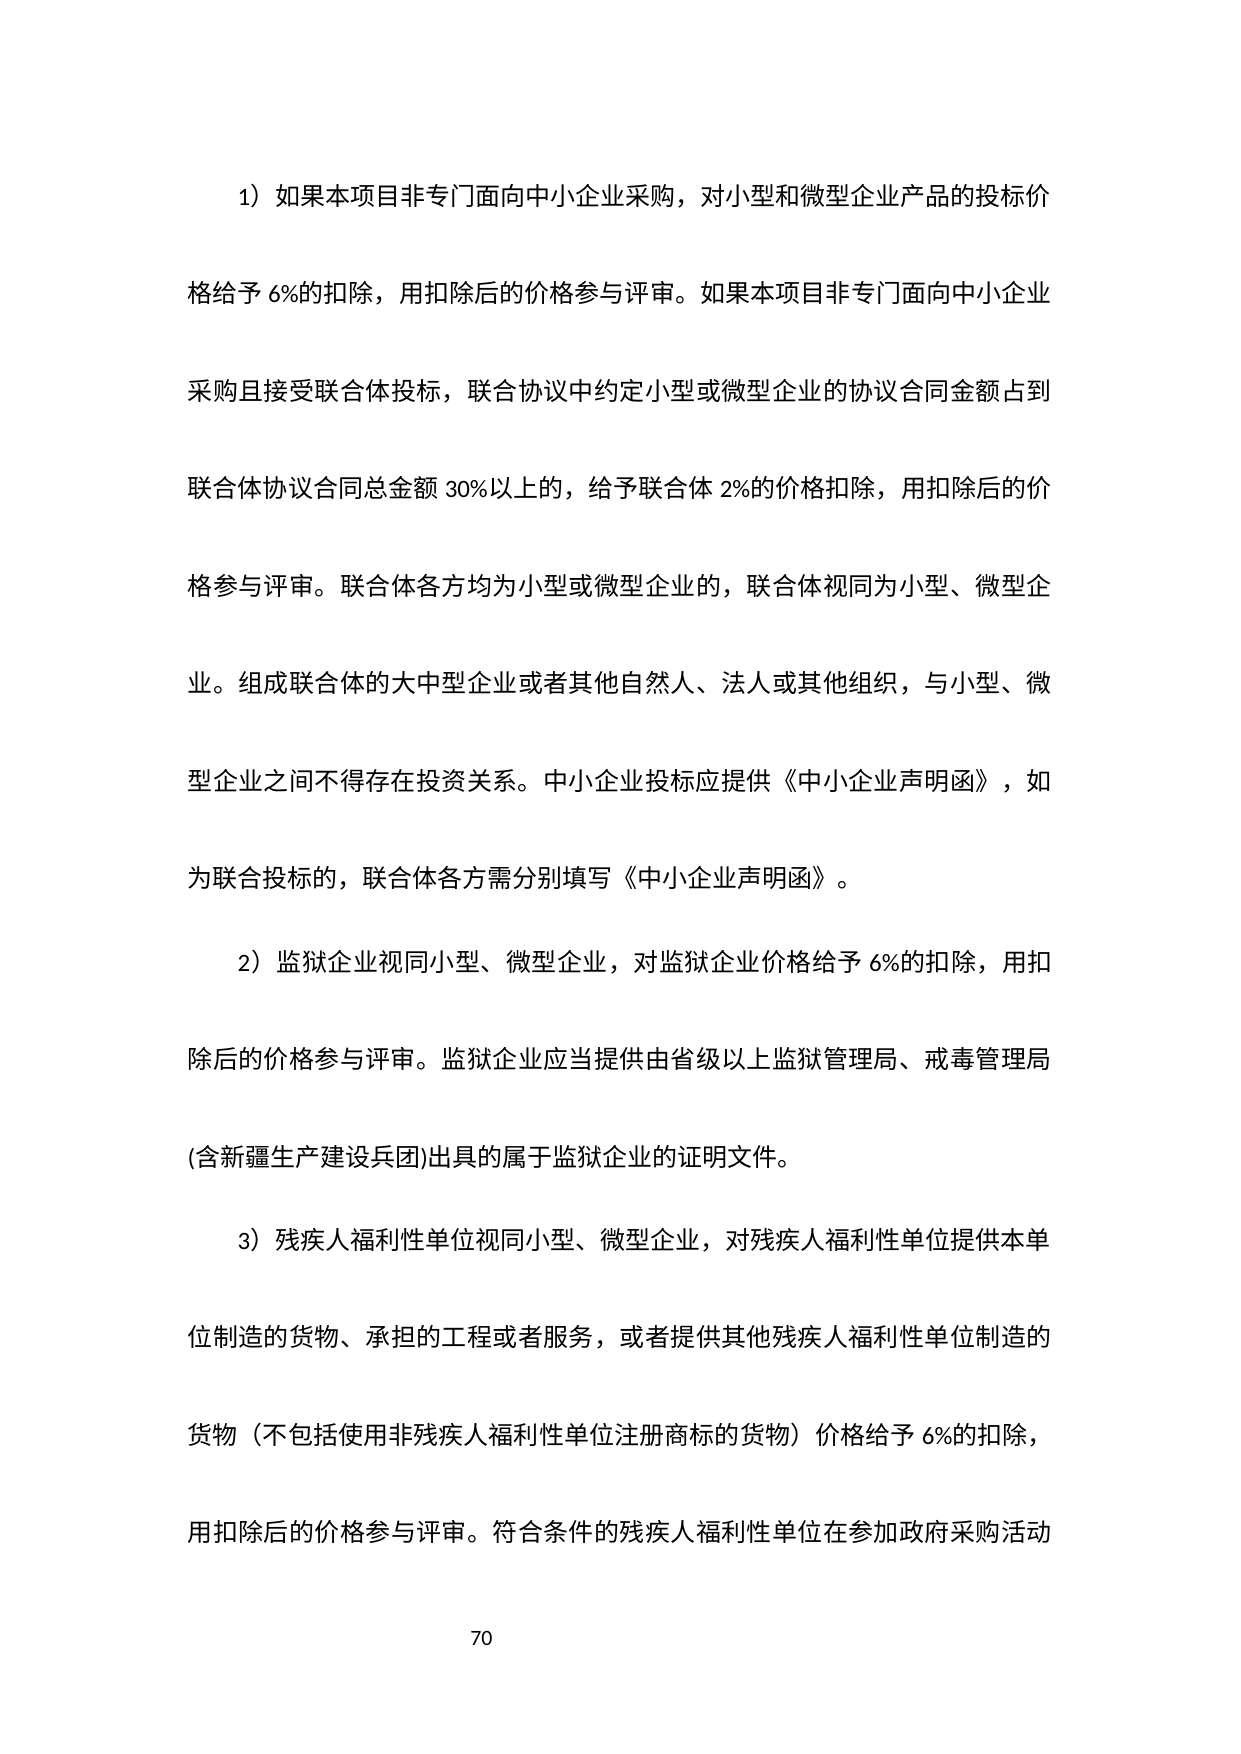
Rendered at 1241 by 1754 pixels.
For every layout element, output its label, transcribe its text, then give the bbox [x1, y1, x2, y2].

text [187, 1206, 1053, 1563]
text 1）如果本项目非专门面向中小企业采购，对小型和微型企业产品的投标价格给予6%的扣除，用扣除后的价格参与评审。如果本项目非专门面向中小企业采购且接受联合体投标，联合协议中约定小型或微型企业的协议合同金额占到联合体协议合同总金额30%以上的，给予联合体2%的价格扣除，用扣除后的价格参与评审。联合体各方均为小型或微型企业的，联合体视同为小型、微型企业。组成联合体的大中型企业或者其他自然人、法人或其他组织，与小型、微型企业之间不得存在投资关系。中小企业投标应提供《中小企业声明函》，如为联合投标的，联合体各方需分别填写《中小企业声明函》。 [187, 162, 1053, 909]
text 2）监狱企业视同小型、微型企业，对监狱企业价格给予6%的扣除，用扣除后的价格参与评审。监狱企业应当提供由省级以上监狱管理局、戒毒管理局(含新疆生产建设兵团)出具的属于监狱企业的证明文件。 [187, 928, 1053, 1188]
